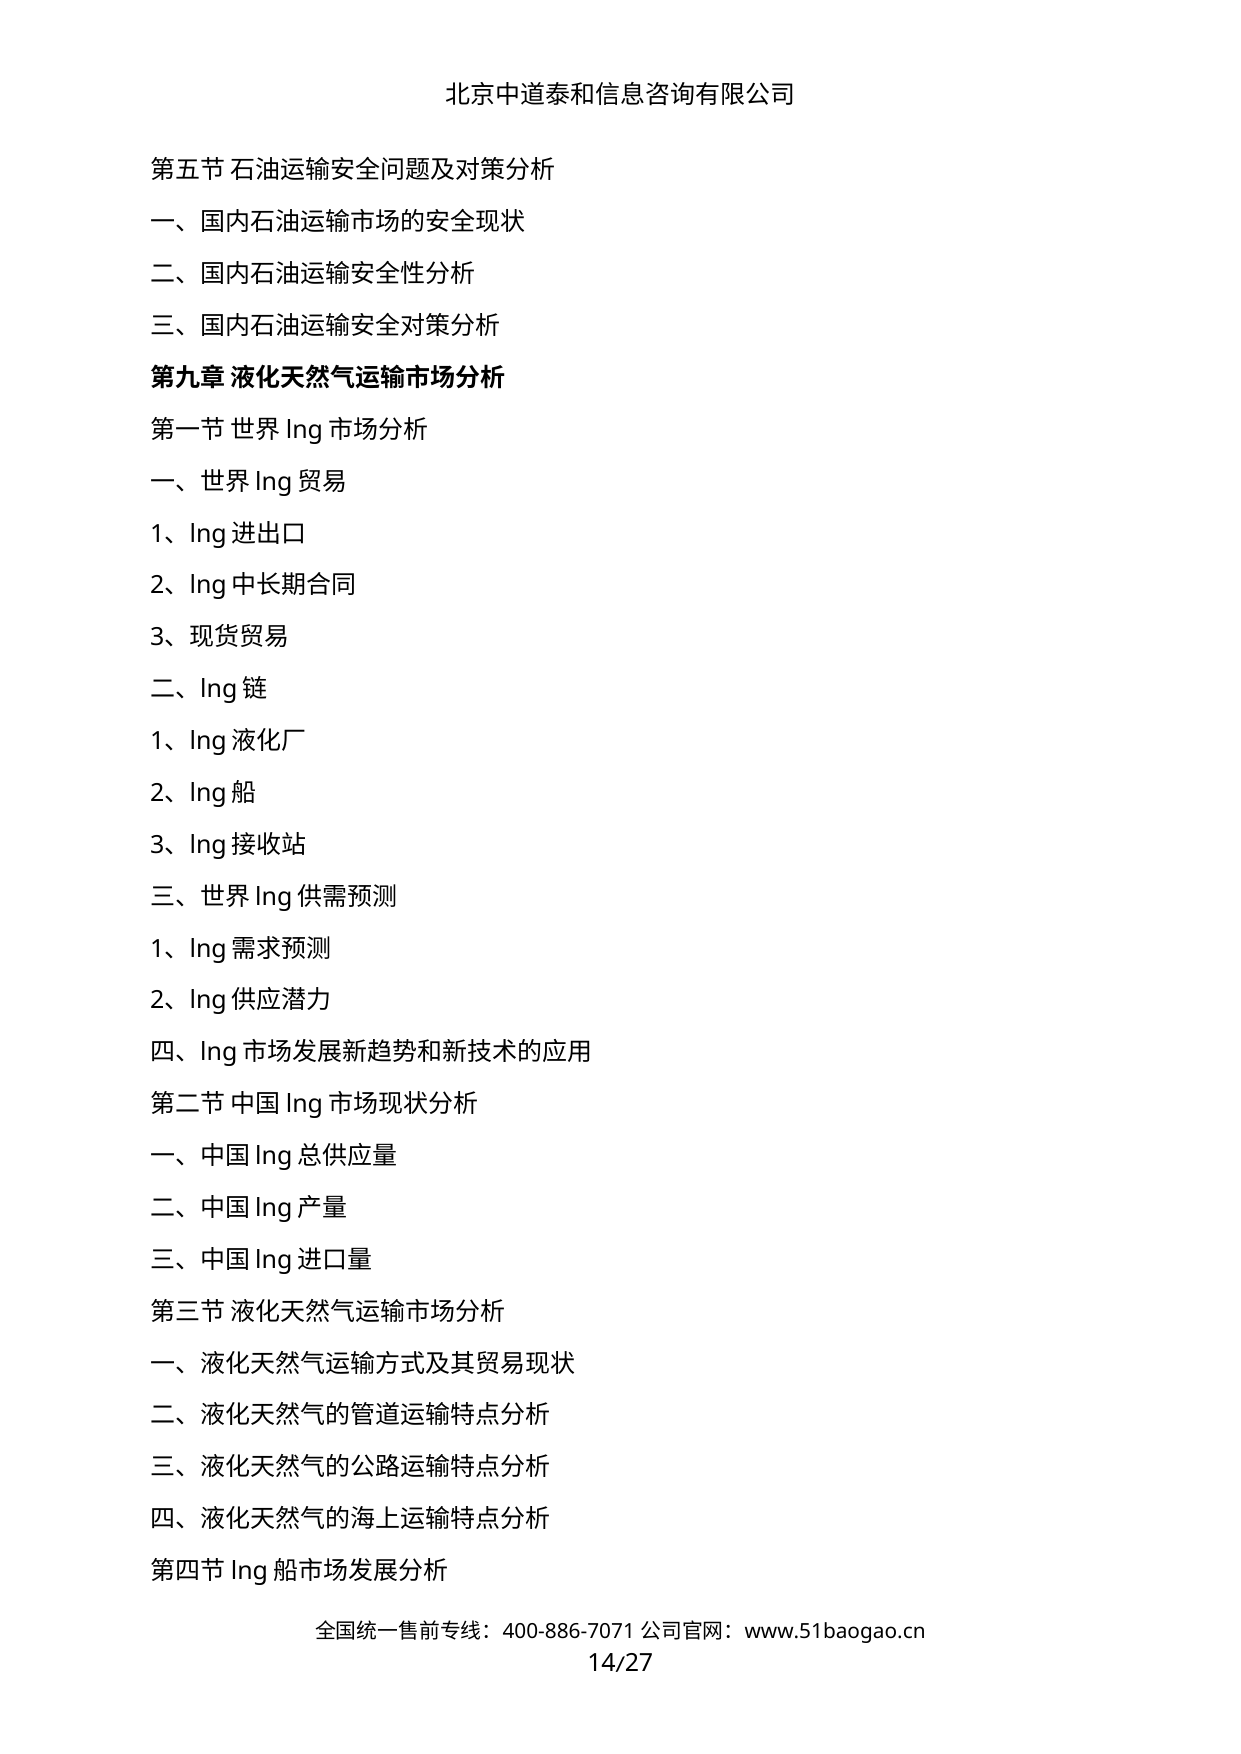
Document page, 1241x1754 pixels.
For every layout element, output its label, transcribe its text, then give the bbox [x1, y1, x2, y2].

text 1、lng液化厂 [150, 721, 1090, 757]
text 四、液化天然气的海上运输特点分析 [150, 1499, 1090, 1535]
text 四、lng市场发展新趋势和新技术的应用 [150, 1032, 1090, 1068]
text 第三节 液化天然气运输市场分析 [150, 1291, 1090, 1327]
text 三、液化天然气的公路运输特点分析 [150, 1447, 1090, 1483]
text 二、国内石油运输安全性分析 [150, 254, 1090, 290]
text 3、现货贸易 [150, 617, 1090, 653]
text 一、中国lng总供应量 [150, 1136, 1090, 1172]
text 三、世界lng供需预测 [150, 876, 1090, 912]
text 1、lng进出口 [150, 513, 1090, 549]
text 第四节 lng船市场发展分析 [150, 1551, 1090, 1587]
text 2、lng中长期合同 [150, 565, 1090, 601]
text 1、lng需求预测 [150, 928, 1090, 964]
text 三、国内石油运输安全对策分析 [150, 306, 1090, 342]
text 三、中国lng进口量 [150, 1239, 1090, 1276]
text 一、液化天然气运输方式及其贸易现状 [150, 1343, 1090, 1379]
text 3、lng接收站 [150, 824, 1090, 861]
text 第五节 石油运输安全问题及对策分析 [150, 150, 1090, 186]
text 2、lng供应潜力 [150, 980, 1090, 1016]
text 第九章 液化天然气运输市场分析 [150, 357, 1090, 394]
text 二、中国lng产量 [150, 1187, 1090, 1224]
text 二、lng链 [150, 669, 1090, 705]
text 二、液化天然气的管道运输特点分析 [150, 1395, 1090, 1431]
text 一、国内石油运输市场的安全现状 [150, 202, 1090, 238]
text 2、lng船 [150, 772, 1090, 809]
text 一、世界lng贸易 [150, 461, 1090, 497]
text 第一节 世界lng市场分析 [150, 409, 1090, 446]
text 第二节 中国lng市场现状分析 [150, 1084, 1090, 1120]
